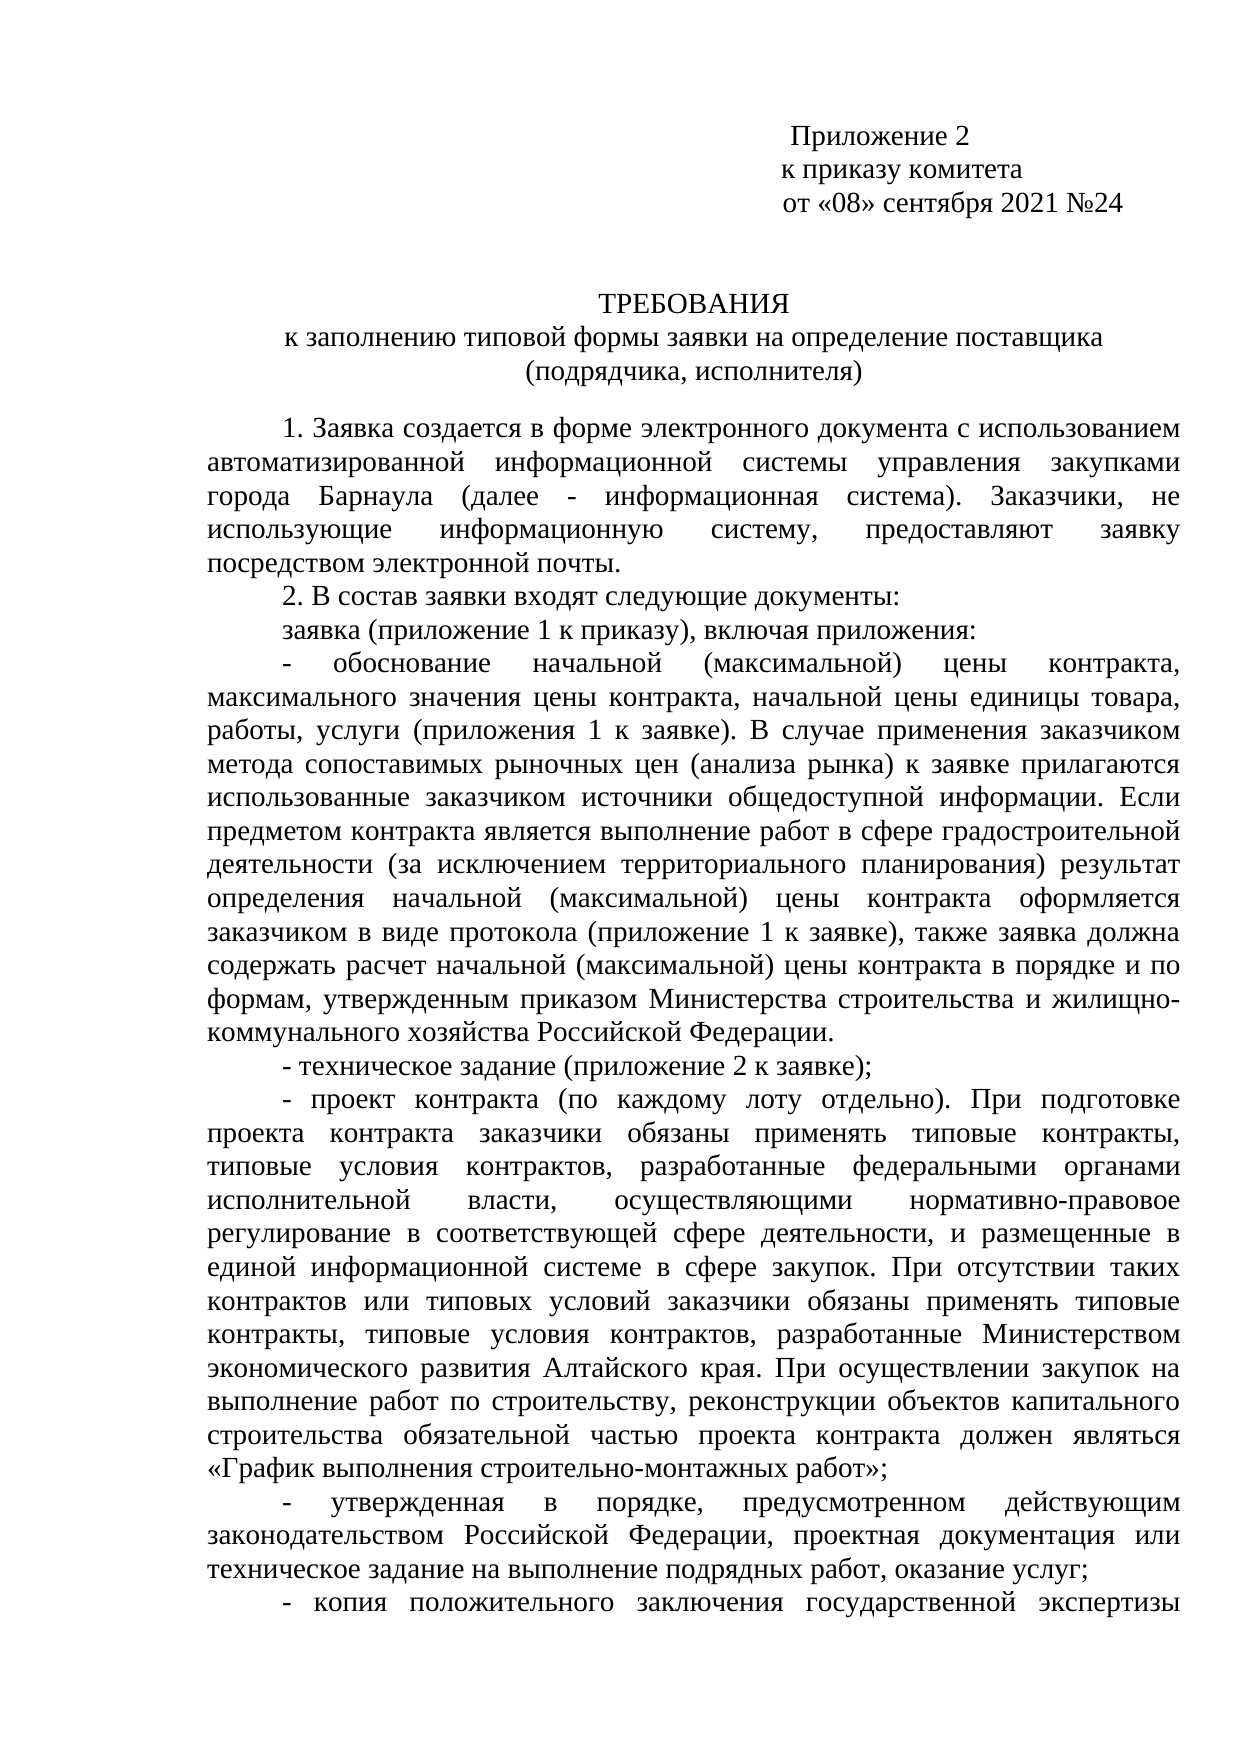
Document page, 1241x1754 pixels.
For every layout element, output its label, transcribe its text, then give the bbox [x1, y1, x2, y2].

text заявка (приложение 1 к приказу), включая приложения: [207, 612, 1181, 645]
text от «08» сентября 2021 №24 [207, 185, 1181, 219]
text - утвержденная в порядке, предусмотренном действующим законодательством Российской Федерации, проектная документация или техническое задание на выполнение подрядных работ, оказание услуг; [207, 1484, 1181, 1584]
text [207, 1584, 1181, 1618]
text к приказу комитета [207, 152, 1181, 185]
text - техническое задание (приложение 2 к заявке); [207, 1048, 1181, 1081]
text 2. В состав заявки входят следующие документы: [207, 578, 1181, 612]
text - проект контракта (по каждому лоту отдельно). При подготовке проекта контракта заказчики обязаны применять типовые контракты, типовые условия контрактов, разработанные федеральными органами исполнительной власти, осуществляющими нормативно-правовое регулирование в соответствующей сфере деятельности, и размещенные в единой информационной системе в сфере закупок. При отсутствии таких контрактов или типовых условий заказчики обязаны применять типовые контракты, типовые условия контрактов, разработанные Министерством экономического развития Алтайского края. При осуществлении закупок на выполнение работ по строительству, реконструкции объектов капитального строительства обязательной частью проекта контракта должен являться «График выполнения строительно-монтажных работ»; [207, 1081, 1181, 1484]
text Приложение 2 [207, 118, 1181, 152]
text ТРЕБОВАНИЯ к заполнению типовой формы заявки на определение поставщика (подрядчика, исполнителя) [207, 286, 1181, 386]
text - обоснование начальной (максимальной) цены контракта, максимального значения цены контракта, начальной цены единицы товара, работы, услуги (приложения 1 к заявке). В случае применения заказчиком метода сопоставимых рыночных цен (анализа рынка) к заявке прилагаются использованные заказчиком источники общедоступной информации. Если предметом контракта является выполнение работ в сфере градостроительной деятельности (за исключением территориального планирования) результат определения начальной (максимальной) цены контракта оформляется заказчиком в виде протокола (приложение 1 к заявке), также заявка должна содержать расчет начальной (максимальной) цены контракта в порядке и по формам, утвержденным приказом Министерства строительства и жилищно-коммунального хозяйства Российской Федерации. [207, 645, 1181, 1048]
text 1. Заявка создается в форме электронного документа с использованием автоматизированной информационной системы управления закупками города Барнаула (далее - информационная система). Заказчики, не использующие информационную систему, предоставляют заявку посредством электронной почты. [207, 411, 1181, 578]
